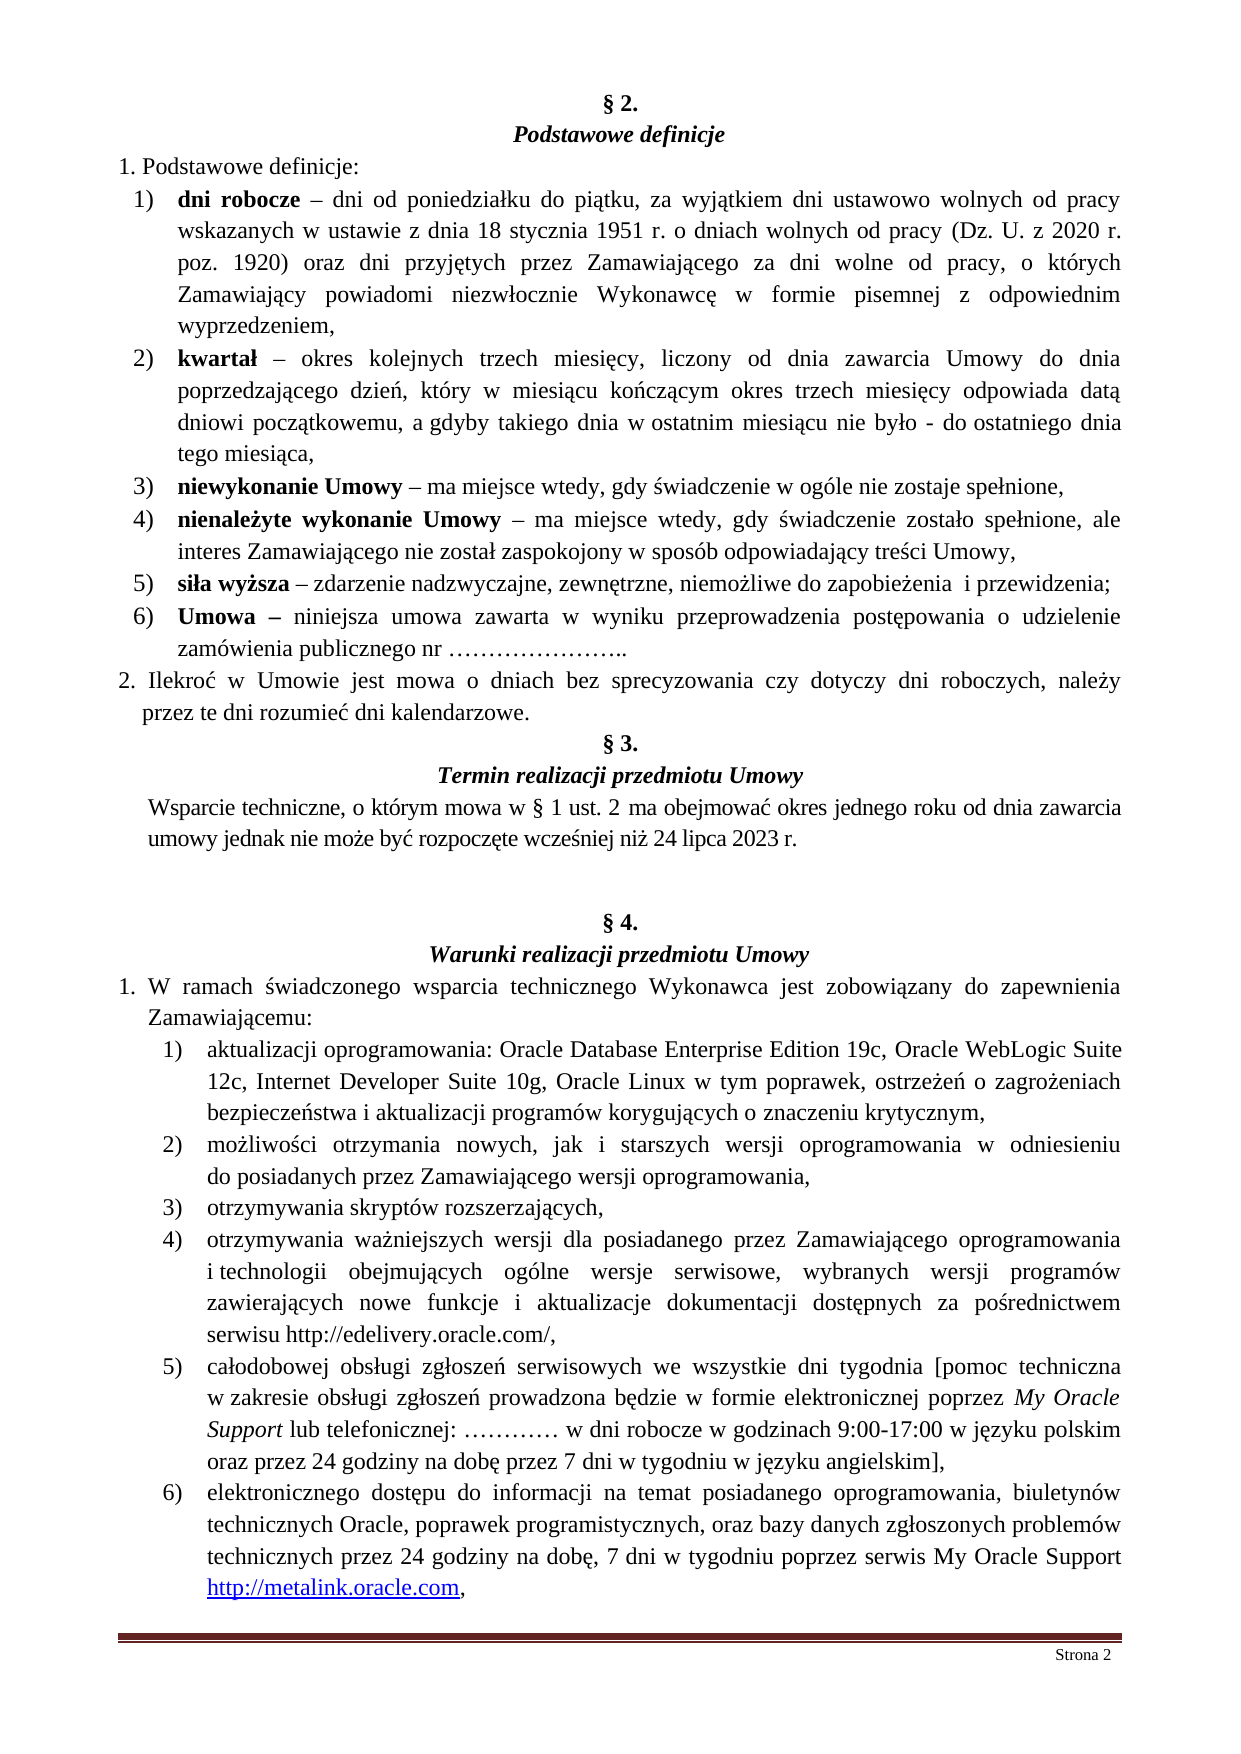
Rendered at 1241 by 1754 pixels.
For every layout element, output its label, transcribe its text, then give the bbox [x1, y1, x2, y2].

list W ramach świadczonego wsparcia technicznego Wykonawca jest zobowiązany do zapewnienia Zamawiającemu: [118, 972, 1122, 1031]
text 2. Ilekroć w Umowie jest mowa o dniach bez sprecyzowania czy dotyczy dni roboczych, należy przez te dni rozumieć dni kalendarzowe. [118, 666, 1122, 725]
text Warunki realizacji przedmiotu Umowy [118, 940, 1122, 968]
text Podstawowe definicje [118, 120, 1122, 148]
list kwartał – okres kolejnych trzech miesięcy, liczony od dnia zawarcia Umowy do dnia poprzedzającego dzień, który w miesiącu kończącym okres trzech miesięcy odpowiada datą dniowi początkowemu, a gdyby takiego dnia w ostatnim miesiącu nie było - do ostatniego dnia tego miesiąca, [133, 343, 1122, 467]
list otrzymywania skryptów rozszerzających, [162, 1193, 1122, 1221]
list Wsparcie techniczne, o którym mowa w § 1 ust. 2 ma obejmować okres jednego roku od dnia zawarcia umowy jednak nie może być rozpoczęte wcześniej niż 24 lipca 2023 r. [148, 793, 1122, 852]
list całodobowej obsługi zgłoszeń serwisowych we wszystkie dni tygodnia [pomoc techniczna w zakresie obsługi zgłoszeń prowadzona będzie w formie elektronicznej poprzez My Oracle Support lub telefonicznej: ………… w dni robocze w godzinach 9:00-17:00 w języku polskim oraz przez 24 godziny na dobę przez 7 dni w tygodniu w języku angielskim], [162, 1352, 1122, 1474]
list dni robocze – dni od poniedziałku do piątku, za wyjątkiem dni ustawowo wolnych od pracy wskazanych w ustawie z dnia 18 stycznia 1951 r. o dniach wolnych od pracy (Dz. U. z 2020 r. poz. 1920) oraz dni przyjętych przez Zamawiającego za dni wolne od pracy, o których Zamawiający powiadomi niezwłocznie Wykonawcę w formie pisemnej z odpowiednim wyprzedzeniem, [133, 184, 1122, 339]
list aktualizacji oprogramowania: Oracle Database Enterprise Edition 19c, Oracle WebLogic Suite 12c, Internet Developer Suite 10g, Oracle Linux w tym poprawek, ostrzeżeń o zagrożeniach bezpieczeństwa i aktualizacji programów korygujących o znaczeniu krytycznym, [162, 1035, 1122, 1126]
list siła wyższa – zdarzenie nadzwyczajne, zewnętrzne, niemożliwe do zapobieżenia i przewidzenia; [133, 568, 1122, 597]
text Termin realizacji przedmiotu Umowy [118, 761, 1122, 788]
list nienależyte wykonanie Umowy – ma miejsce wtedy, gdy świadczenie zostało spełnione, ale interes Zamawiającego nie został zaspokojony w sposób odpowiadający treści Umowy, [133, 504, 1122, 564]
list niewykonanie Umowy – ma miejsce wtedy, gdy świadczenie w ogóle nie zostaje spełnione, [133, 471, 1122, 500]
text 1. Podstawowe definicje: [118, 152, 1122, 179]
list otrzymywania ważniejszych wersji dla posiadanego przez Zamawiającego oprogramowania i technologii obejmujących ogólne wersje serwisowe, wybranych wersji programów zawierających nowe funkcje i aktualizacje dokumentacji dostępnych za pośrednictwem serwisu http://edelivery.oracle.com/, [162, 1225, 1122, 1348]
text § 3. [118, 729, 1122, 757]
text § 2. [118, 89, 1122, 116]
list możliwości otrzymania nowych, jak i starszych wersji oprogramowania w odniesieniu do posiadanych przez Zamawiającego wersji oprogramowania, [162, 1130, 1122, 1189]
list elektronicznego dostępu do informacji na temat posiadanego oprogramowania, biuletynów technicznych Oracle, poprawek programistycznych, oraz bazy danych zgłoszonych problemów technicznych przez 24 godziny na dobę, 7 dni w tygodniu poprzez serwis My Oracle Support http://metalink.oracle.com, [162, 1478, 1122, 1601]
text § 4. [118, 908, 1122, 936]
list Umowa – niniejsza umowa zawarta w wyniku przeprowadzenia postępowania o udzielenie zamówienia publicznego nr ………………….. [133, 601, 1122, 662]
